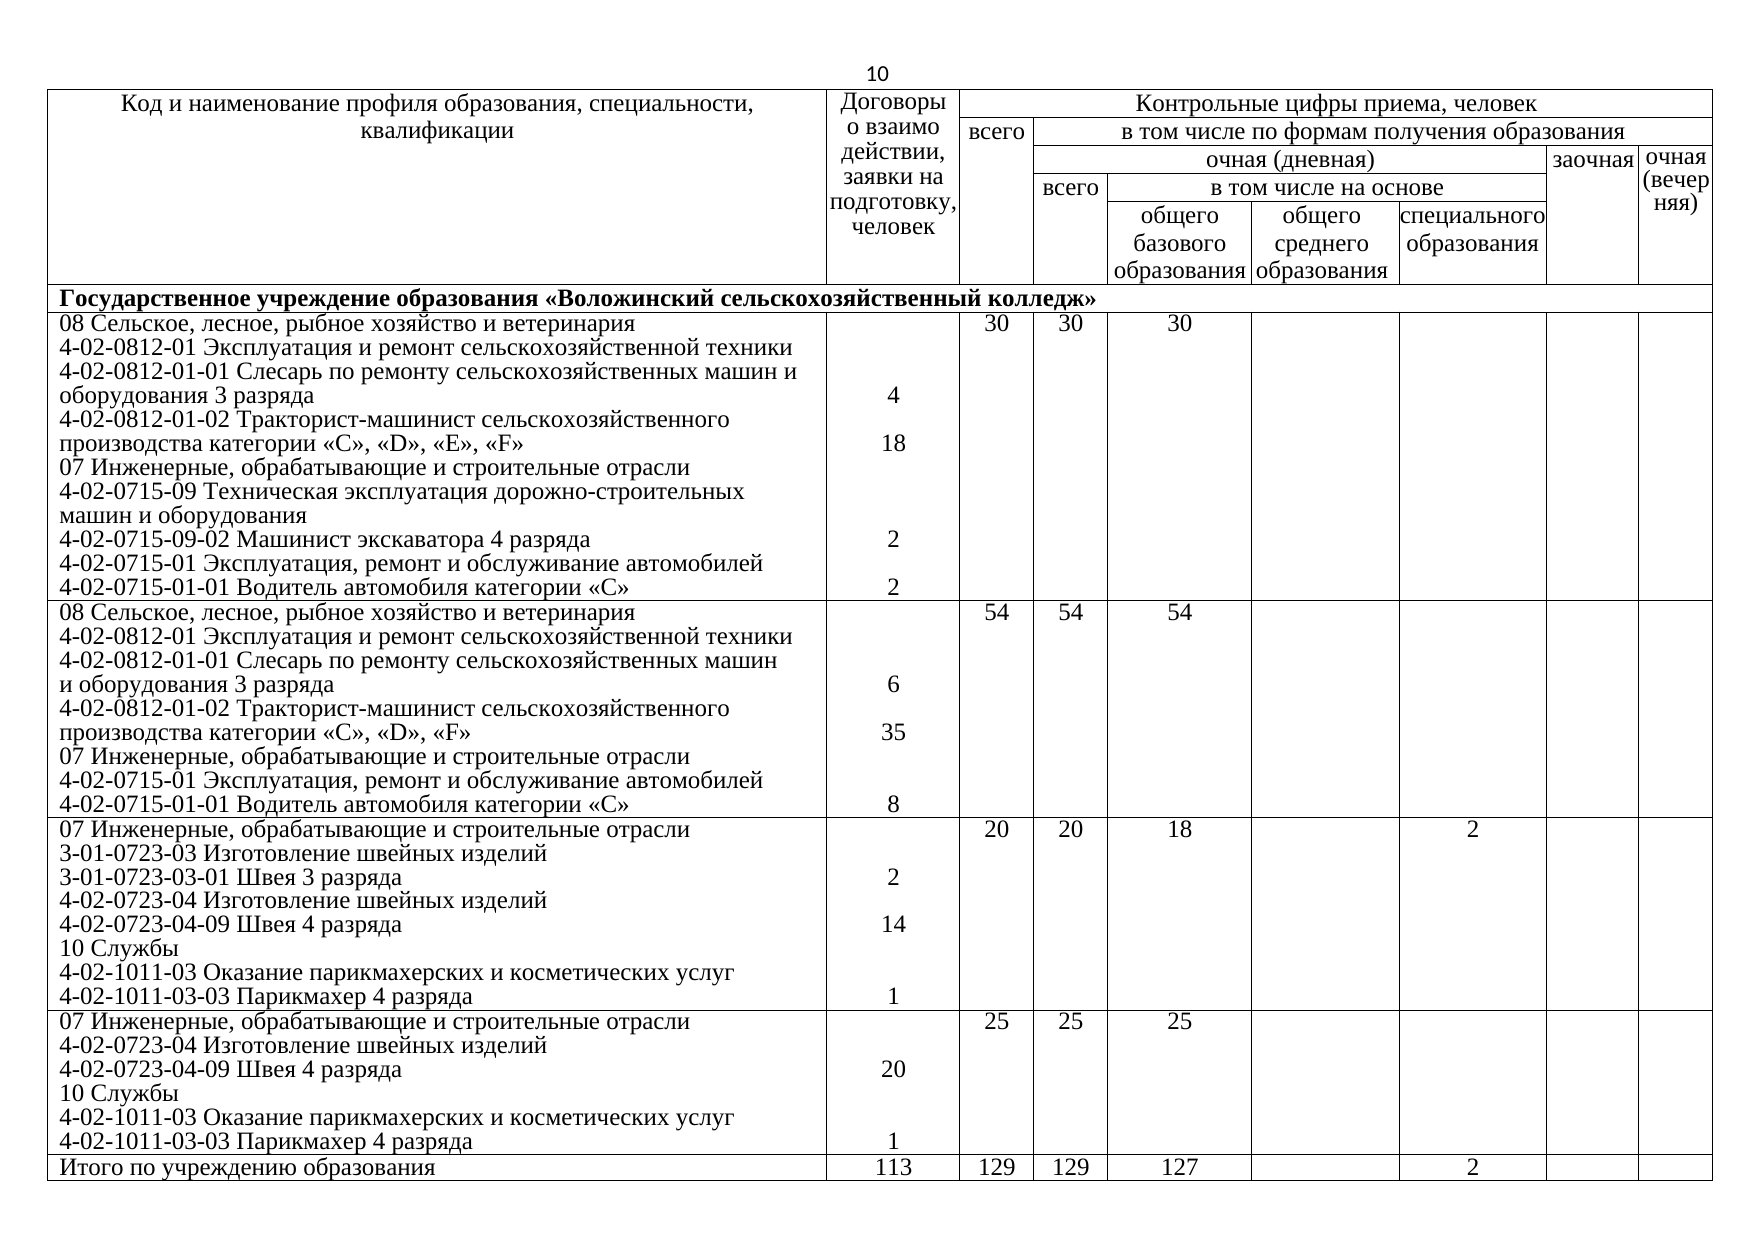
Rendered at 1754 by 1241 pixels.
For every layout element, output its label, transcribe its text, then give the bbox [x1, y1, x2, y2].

table_cell 30 [960, 313, 1033, 600]
table_cell 54 [1108, 601, 1251, 817]
table_cell [1639, 818, 1712, 1009]
table_cell 25 [1108, 1011, 1251, 1154]
table_cell 54 [960, 601, 1033, 817]
table_cell 129 [960, 1155, 1033, 1180]
table_cell 30 [1034, 313, 1107, 600]
table_cell очная (дневная) [1034, 146, 1546, 173]
table_cell [1547, 1155, 1638, 1180]
table_cell 25 [960, 1011, 1033, 1154]
table_cell 07 Инженерные, обрабатывающие и строительные отрасли 3-01-0723-03 Изготовление швейных изделий 3-01-0723-03-01 Швея 3 разряда 4-02-0723-04 Изготовление швейных изделий 4-02-0723-04-09 Швея 4 разряда 10 Службы 4-02-1011-03 Оказание парикмахерских и косметических услуг 4-02-1011-03-03 Парикмахер 4 разряда [48, 818, 826, 1009]
table_cell [1252, 1011, 1399, 1154]
table_cell всего [960, 118, 1033, 283]
table_cell 6 35 8 [827, 601, 959, 817]
table_cell всего [1034, 174, 1107, 283]
table_cell 129 [1034, 1155, 1107, 1180]
table_cell 4 18 2 2 [827, 313, 959, 600]
table_cell [1252, 1155, 1399, 1180]
table_cell специального образования [1400, 202, 1546, 283]
table_cell 20 [1034, 818, 1107, 1009]
table_cell [1547, 313, 1638, 600]
table_cell [1639, 313, 1712, 600]
table_cell [1252, 601, 1399, 817]
table_cell [1400, 313, 1546, 600]
table_cell [1639, 1155, 1712, 1180]
table_cell 54 [1034, 601, 1107, 817]
table_cell 127 [1108, 1155, 1251, 1180]
table_cell 08 Сельское, лесное, рыбное хозяйство и ветеринария 4-02-0812-01 Эксплуатация и ремонт сельскохозяйственной техники 4-02-0812-01-01 Слесарь по ремонту сельскохозяйственных машин и оборудования 3 разряда 4-02-0812-01-02 Тракторист-машинист сельскохозяйственного производства категории «C», «D», «Е», «F» 07 Инженерные, обрабатывающие и строительные отрасли 4-02-0715-09 Техническая эксплуатация дорожно-строительных машин и оборудования 4-02-0715-09-02 Машинист экскаватора 4 разряда 4-02-0715-01 Эксплуатация, ремонт и обслуживание автомобилей 4-02-0715-01-01 Водитель автомобиля категории «С» [48, 313, 826, 600]
table_cell [1547, 818, 1638, 1009]
table_cell 20 1 [827, 1011, 959, 1154]
table_cell очная (вечерняя) [1639, 146, 1712, 283]
table_cell 2 [1400, 1155, 1546, 1180]
table_cell в том числе на основе [1108, 174, 1546, 201]
table_cell 07 Инженерные, обрабатывающие и строительные отрасли 4-02-0723-04 Изготовление швейных изделий 4-02-0723-04-09 Швея 4 разряда 10 Службы 4-02-1011-03 Оказание парикмахерских и косметических услуг 4-02-1011-03-03 Парикмахер 4 разряда [48, 1011, 826, 1154]
table_cell 113 [827, 1155, 959, 1180]
table_cell [1252, 313, 1399, 600]
table_cell 18 [1108, 818, 1251, 1009]
table_cell Итого по учреждению образования [48, 1155, 826, 1180]
table_cell в том числе по формам получения образования [1034, 118, 1712, 145]
table_cell 30 [1108, 313, 1251, 600]
table_cell 2 [1400, 818, 1546, 1009]
table_cell общего базового образования [1108, 202, 1251, 283]
table_cell [1547, 601, 1638, 817]
table_header Договоры о взаимо действии, заявки на подготовку, человек [827, 90, 959, 283]
table_cell [1639, 601, 1712, 817]
table_header Код и наименование профиля образования, специальности, квалификации [48, 90, 826, 283]
table_cell [1252, 818, 1399, 1009]
table_cell 25 [1034, 1011, 1107, 1154]
table_cell 2 14 1 [827, 818, 959, 1009]
table_cell [1400, 601, 1546, 817]
table_cell 08 Сельское, лесное, рыбное хозяйство и ветеринария 4-02-0812-01 Эксплуатация и ремонт сельскохозяйственной техники 4-02-0812-01-01 Слесарь по ремонту сельскохозяйственных машин и оборудования 3 разряда 4-02-0812-01-02 Тракторист-машинист сельскохозяйственного производства категории «C», «D», «F» 07 Инженерные, обрабатывающие и строительные отрасли 4-02-0715-01 Эксплуатация, ремонт и обслуживание автомобилей 4-02-0715-01-01 Водитель автомобиля категории «С» [48, 601, 826, 817]
table_cell 20 [960, 818, 1033, 1009]
table_header Контрольные цифры приема, человек [960, 90, 1712, 117]
table_cell [1639, 1011, 1712, 1154]
table_cell заочная [1547, 146, 1638, 283]
table_cell Государственное учреждение образования «Воложинский сельскохозяйственный колледж» [48, 285, 1712, 312]
table_cell [1547, 1011, 1638, 1154]
table_cell [1400, 1011, 1546, 1154]
table_cell общего среднего образования [1252, 202, 1399, 283]
